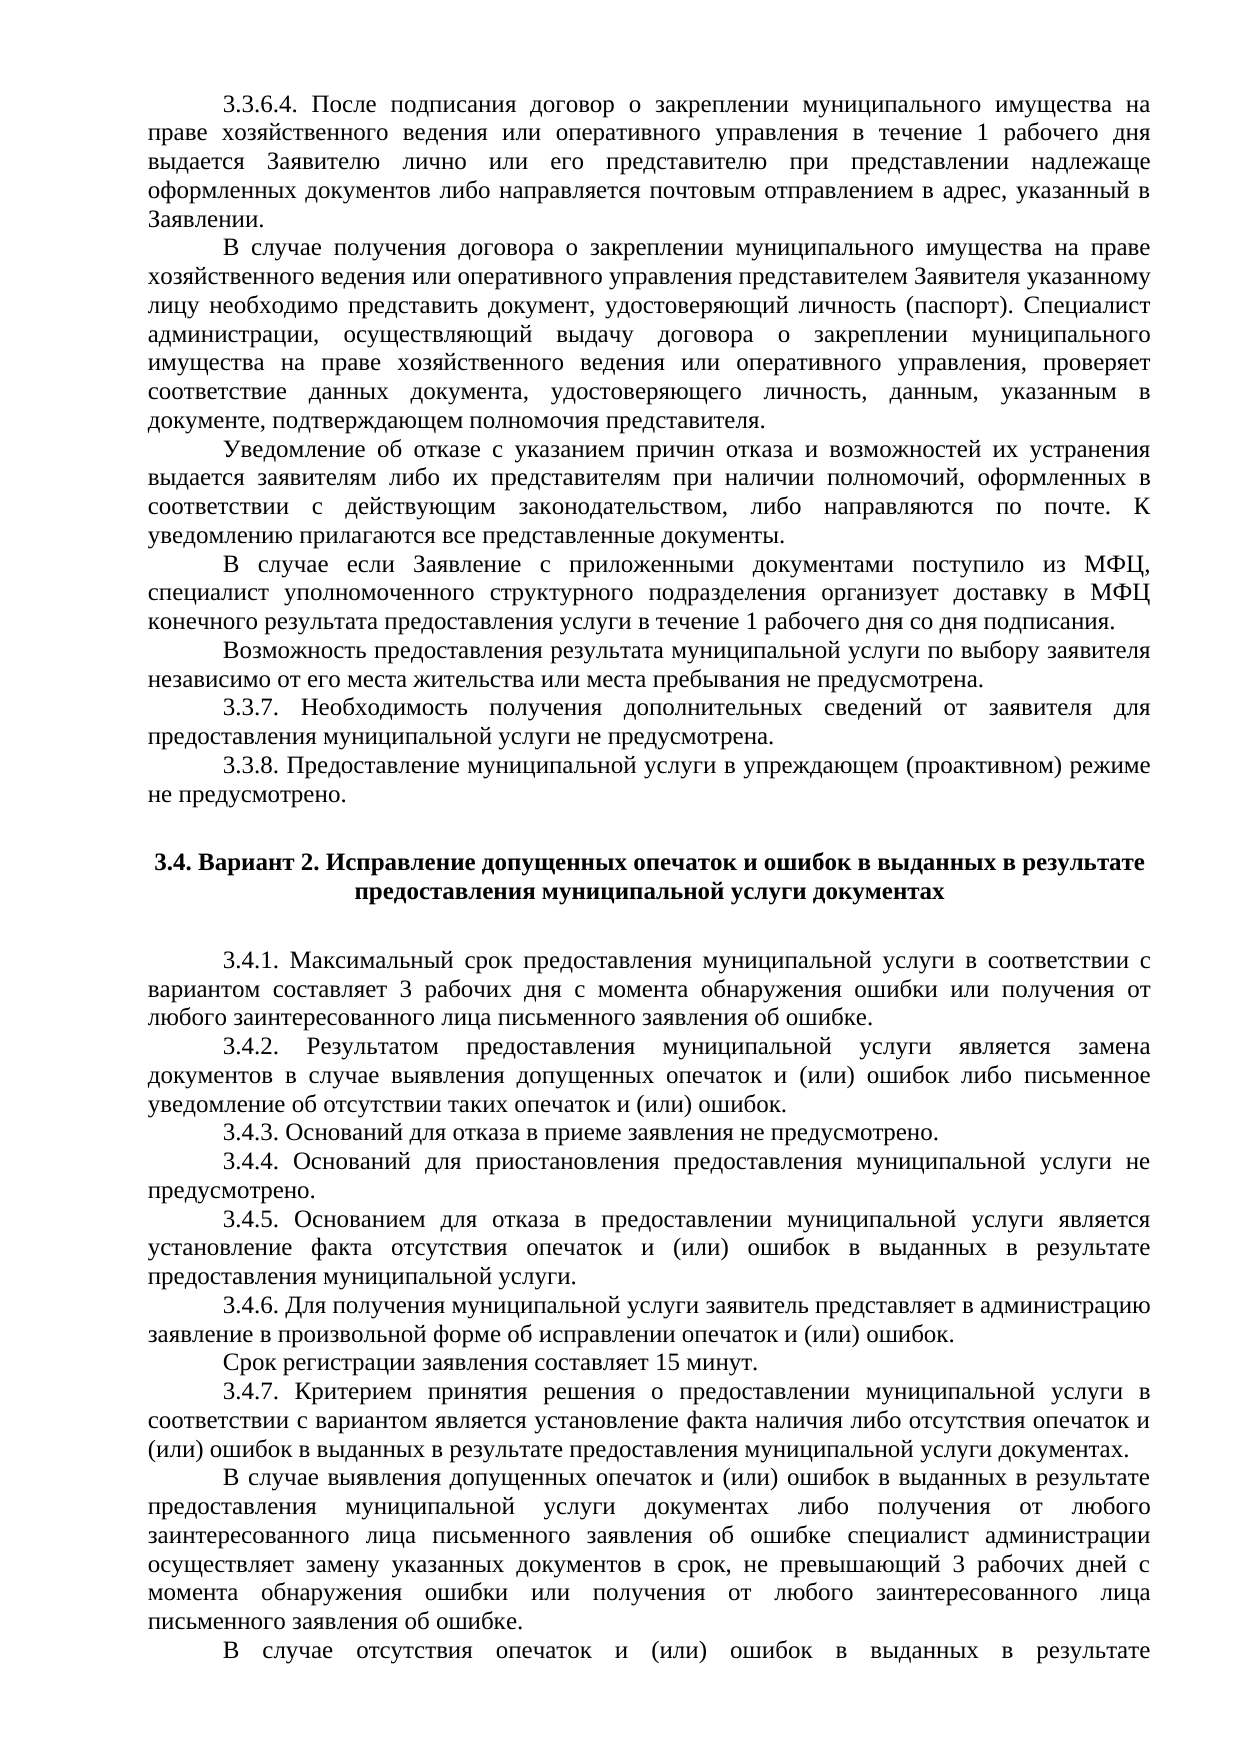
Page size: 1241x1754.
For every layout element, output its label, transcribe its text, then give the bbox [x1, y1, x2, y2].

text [148, 1635, 1152, 1664]
text 3.3.8. Предоставление муниципальной услуги в упреждающем (проактивном) режиме не предусмотрено. [148, 750, 1152, 807]
text 3.4.3. Оснований для отказа в приеме заявления не предусмотрено. [148, 1117, 1152, 1146]
text В случае получения договора о закреплении муниципального имущества на праве хозяйственного ведения или оперативного управления представителем Заявителя указанному лицу необходимо представить документ, удостоверяющий личность (паспорт). Специалист администрации, осуществляющий выдачу договора о закреплении муниципального имущества на праве хозяйственного ведения или оперативного управления, проверяет соответствие данных документа, удостоверяющего личность, данным, указанным в документе, подтверждающем полномочия представителя. [148, 232, 1152, 434]
text В случае выявления допущенных опечаток и (или) ошибок в выданных в результате предоставления муниципальной услуги документах либо получения от любого заинтересованного лица письменного заявления об ошибке специалист администрации осуществляет замену указанных документов в срок, не превышающий 3 рабочих дней с момента обнаружения ошибки или получения от любого заинтересованного лица письменного заявления об ошибке. [148, 1462, 1152, 1635]
text Возможность предоставления результата муниципальной услуги по выбору заявителя независимо от его места жительства или места пребывания не предусмотрена. [148, 635, 1152, 692]
text 3.4.2. Результатом предоставления муниципальной услуги является замена документов в случае выявления допущенных опечаток и (или) ошибок либо письменное уведомление об отсутствии таких опечаток и (или) ошибок. [148, 1031, 1152, 1117]
text 3.4.7. Критерием принятия решения о предоставлении муниципальной услуги в соответствии с вариантом является установление факта наличия либо отсутствия опечаток и (или) ошибок в выданных в результате предоставления муниципальной услуги документах. [148, 1376, 1152, 1462]
text В случае если Заявление с приложенными документами поступило из МФЦ, специалист уполномоченного структурного подразделения организует доставку в МФЦ конечного результата предоставления услуги в течение 1 рабочего дня со дня подписания. [148, 549, 1152, 635]
text Срок регистрации заявления составляет 15 минут. [148, 1347, 1152, 1376]
text 3.4.1. Максимальный срок предоставления муниципальной услуги в соответствии с вариантом составляет 3 рабочих дня с момента обнаружения ошибки или получения от любого заинтересованного лица письменного заявления об ошибке. [148, 945, 1152, 1031]
text 3.4. Вариант 2. Исправление допущенных опечаток и ошибок в выданных в результате предоставления муниципальной услуги документах [148, 847, 1152, 905]
text Уведомление об отказе с указанием причин отказа и возможностей их устранения выдается заявителям либо их представителям при наличии полномочий, оформленных в соответствии с действующим законодательством, либо направляются по почте. К уведомлению прилагаются все представленные документы. [148, 434, 1152, 549]
text 3.3.6.4. После подписания договор о закреплении муниципального имущества на праве хозяйственного ведения или оперативного управления в течение 1 рабочего дня выдается Заявителю лично или его представителю при представлении надлежаще оформленных документов либо направляется почтовым отправлением в адрес, указанный в Заявлении. [148, 89, 1152, 232]
text 3.4.4. Оснований для приостановления предоставления муниципальной услуги не предусмотрено. [148, 1146, 1152, 1204]
text 3.3.7. Необходимость получения дополнительных сведений от заявителя для предоставления муниципальной услуги не предусмотрена. [148, 692, 1152, 750]
text 3.4.6. Для получения муниципальной услуги заявитель представляет в администрацию заявление в произвольной форме об исправлении опечаток и (или) ошибок. [148, 1290, 1152, 1347]
text 3.4.5. Основанием для отказа в предоставлении муниципальной услуги является установление факта отсутствия опечаток и (или) ошибок в выданных в результате предоставления муниципальной услуги. [148, 1204, 1152, 1290]
